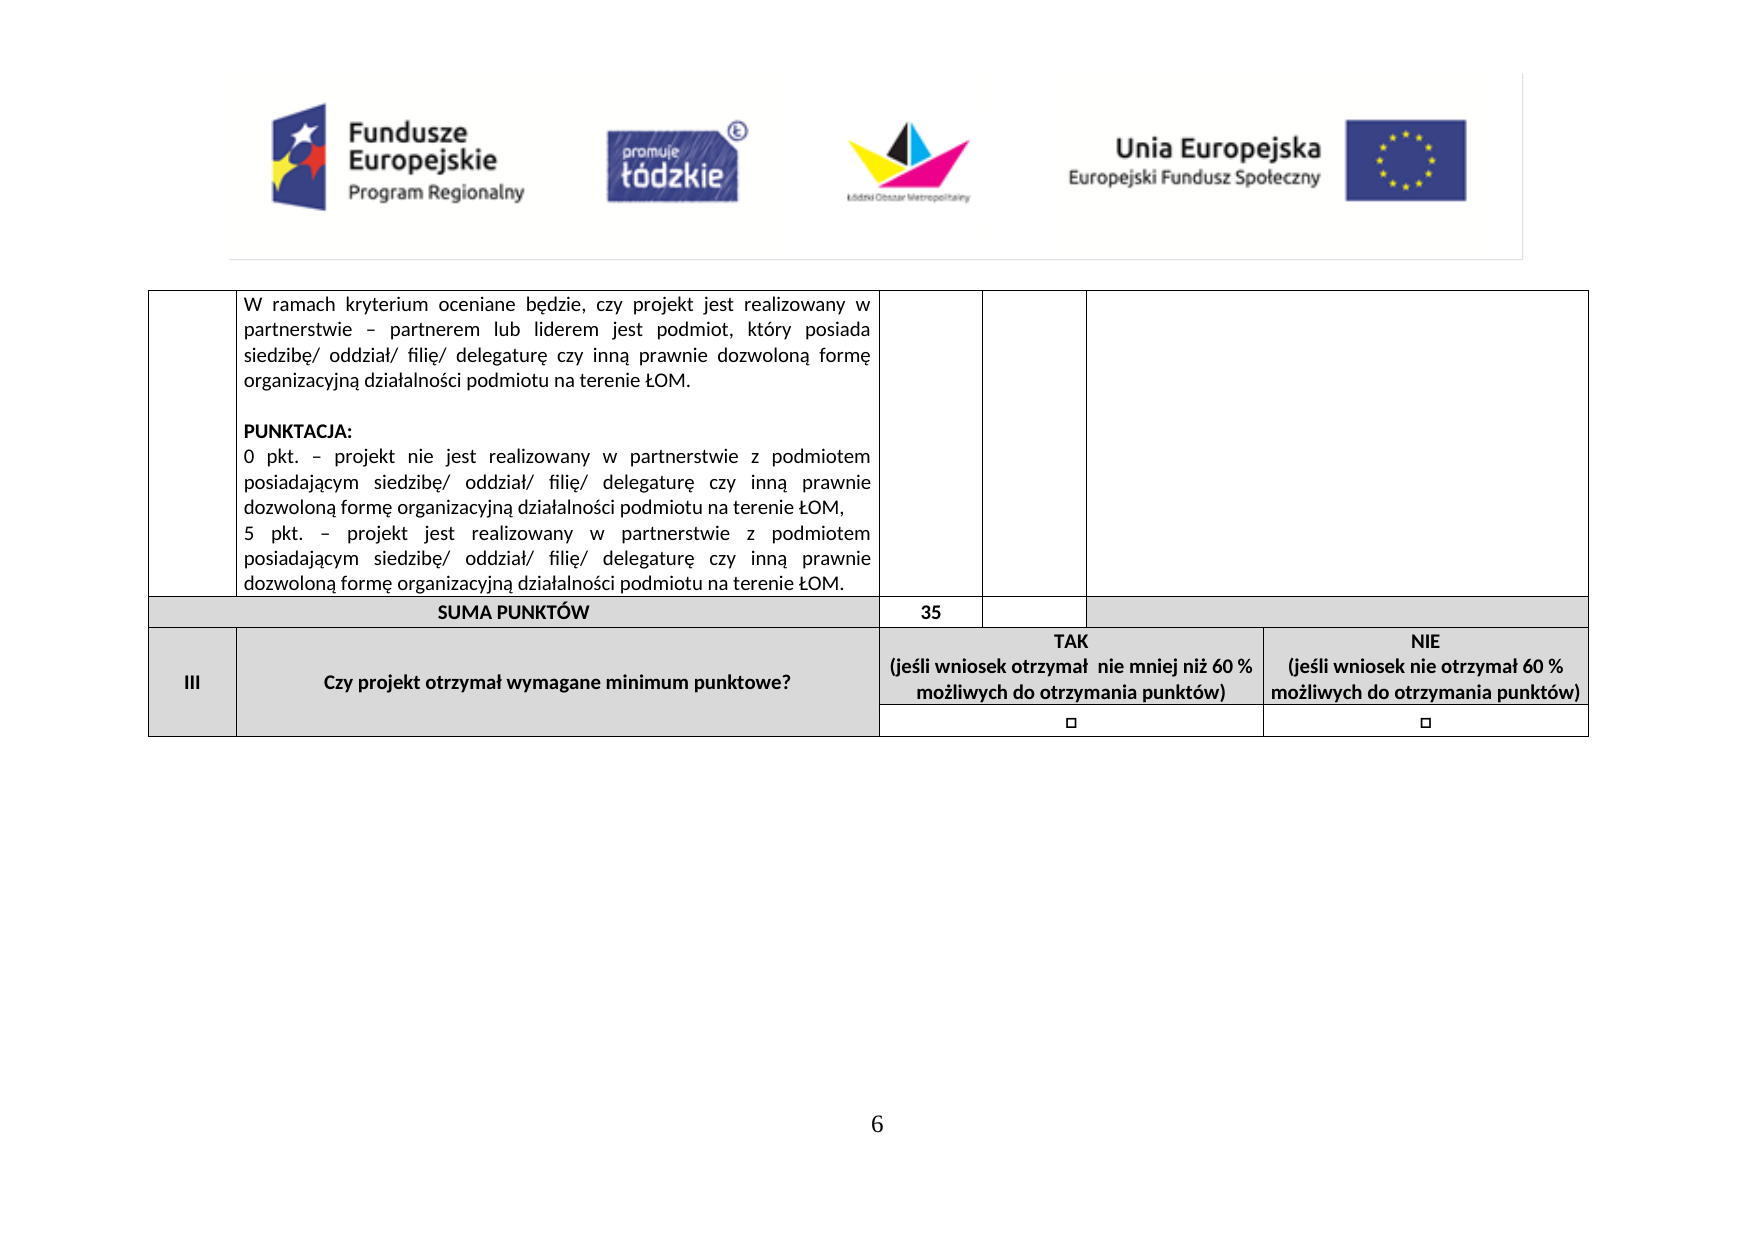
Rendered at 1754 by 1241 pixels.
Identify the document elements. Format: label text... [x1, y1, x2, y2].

table_cell □ [1264, 705, 1588, 736]
table_cell TAK (jeśli wniosek otrzymał nie mniej niż 60 % możliwych do otrzymania punktów) [880, 628, 1263, 704]
table_cell [1087, 597, 1588, 627]
table_cell Czy projekt otrzymał wymagane minimum punktowe? [237, 628, 879, 736]
table_cell SUMA PUNKTÓW [149, 597, 879, 627]
table_cell 35 [880, 597, 982, 627]
picture [229, 73, 1525, 262]
table_cell III [149, 628, 236, 736]
table_cell [1087, 291, 1588, 596]
table_cell [983, 597, 1086, 627]
table_cell □ [880, 705, 1263, 736]
table_cell NIE (jeśli wniosek nie otrzymał 60 % możliwych do otrzymania punktów) [1264, 628, 1588, 704]
